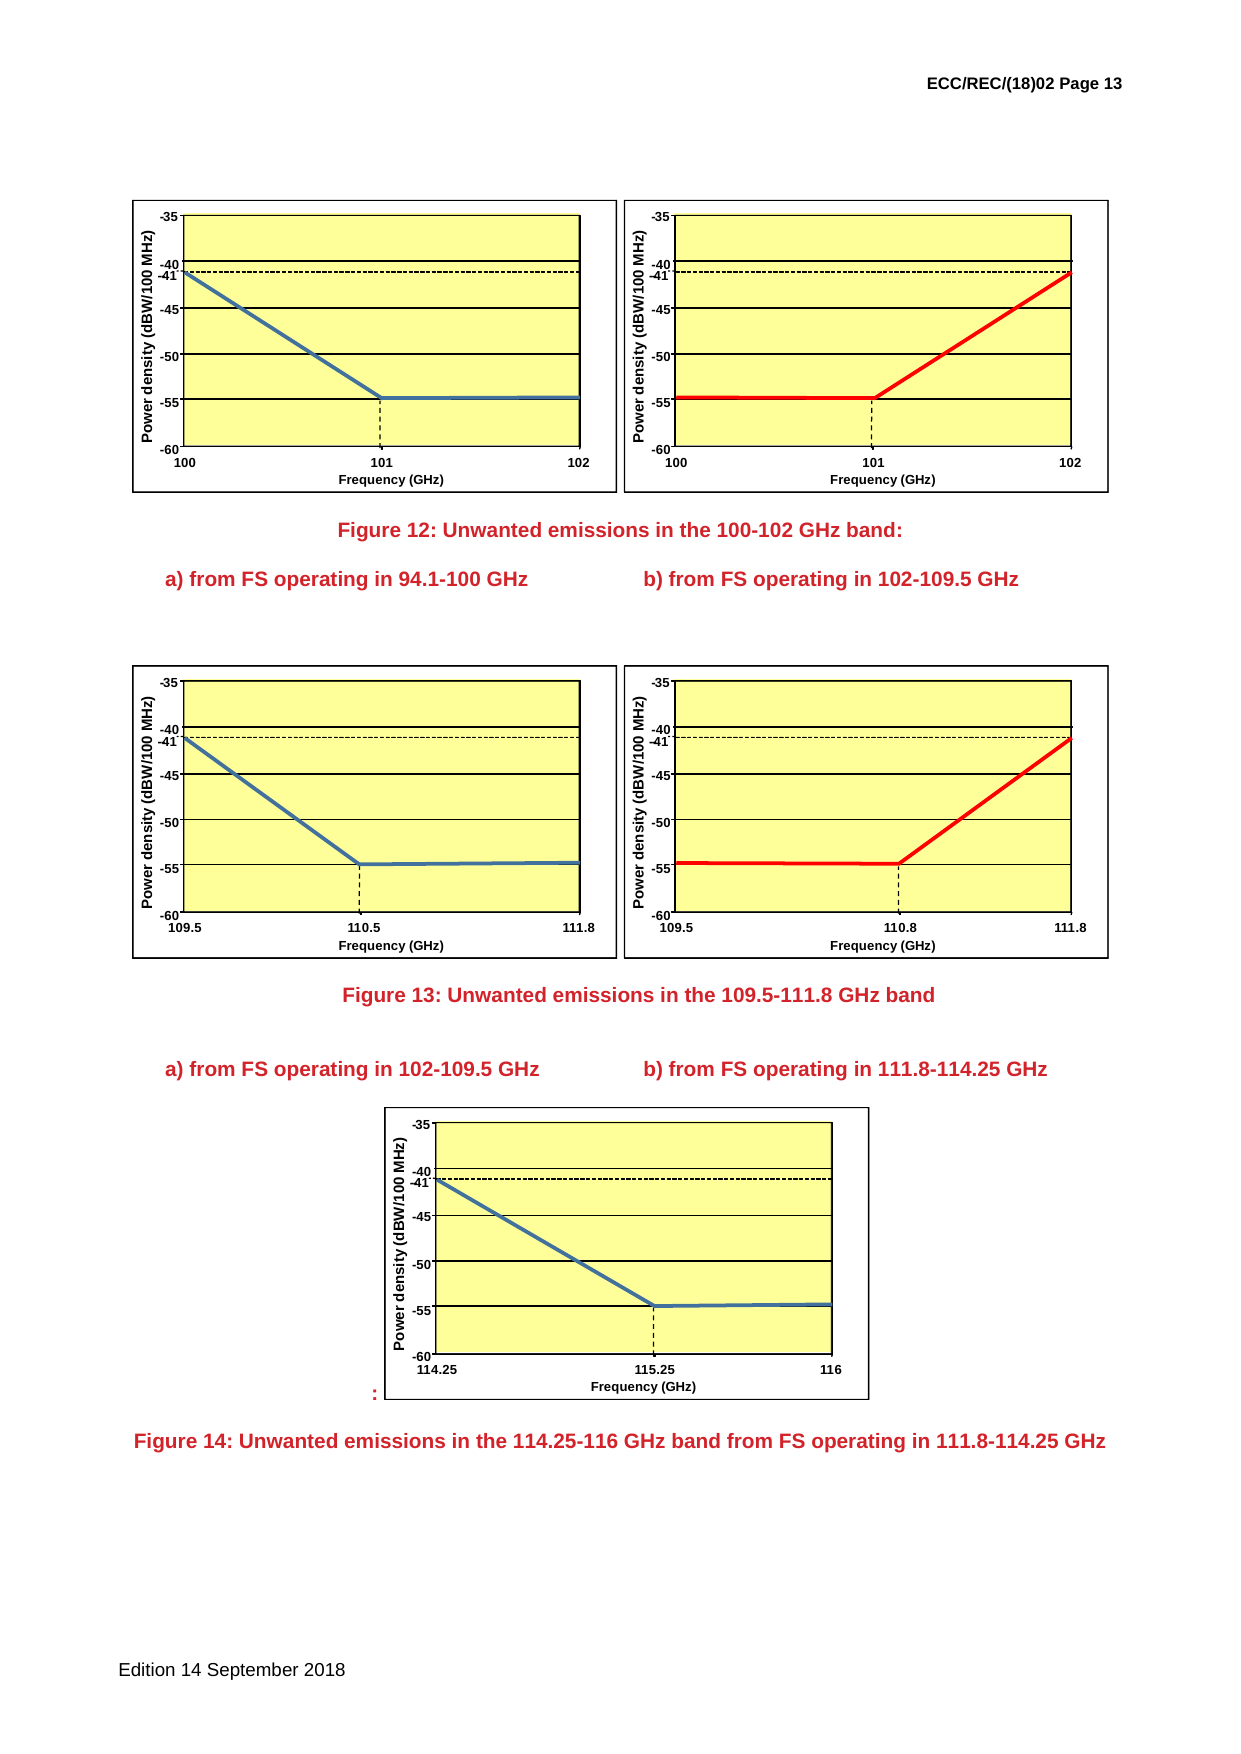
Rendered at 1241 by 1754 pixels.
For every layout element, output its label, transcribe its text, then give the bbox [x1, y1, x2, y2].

text Figure 12: Unwanted emissions in the 100-102 GHz band: [118, 518, 1122, 542]
text : [118, 1106, 1122, 1404]
title Figure 14: Unwanted emissions in the 114.25-116 GHz band from FS operating in 111.8-114.25 GHz [118, 1429, 1122, 1453]
title Figure 13: Unwanted emissions in the 109.5-111.8 GHz band [156, 983, 1122, 1007]
text a) from FS operating in 102-109.5 GHz b) from FS operating in 111.8-114.25 GHz [118, 1057, 1122, 1081]
text a) from FS operating in 94.1-100 GHz b) from FS operating in 102-109.5 GHz [118, 567, 1122, 591]
